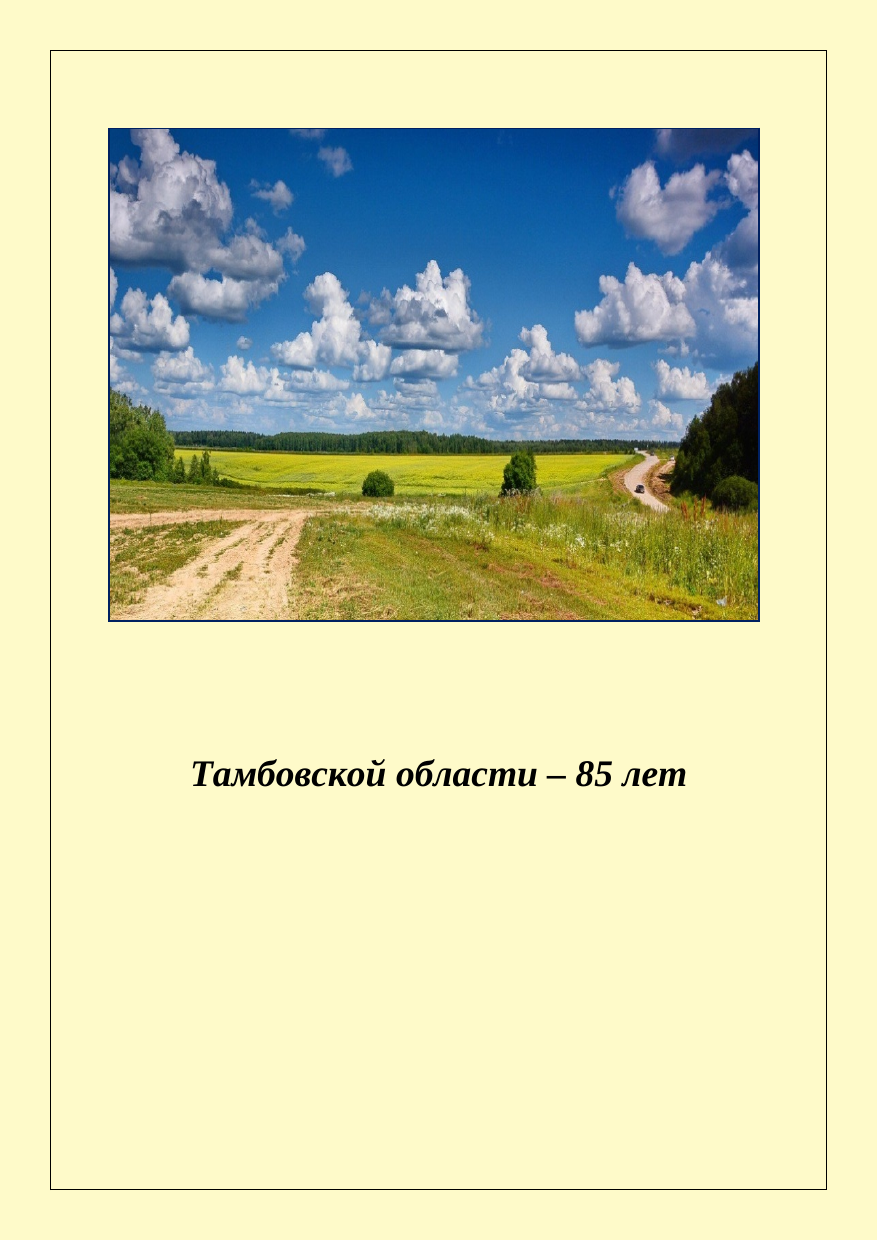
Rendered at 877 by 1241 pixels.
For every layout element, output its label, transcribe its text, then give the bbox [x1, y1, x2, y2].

picture [110, 129, 758, 620]
text Тамбовской области – 85 лет [118, 751, 759, 794]
